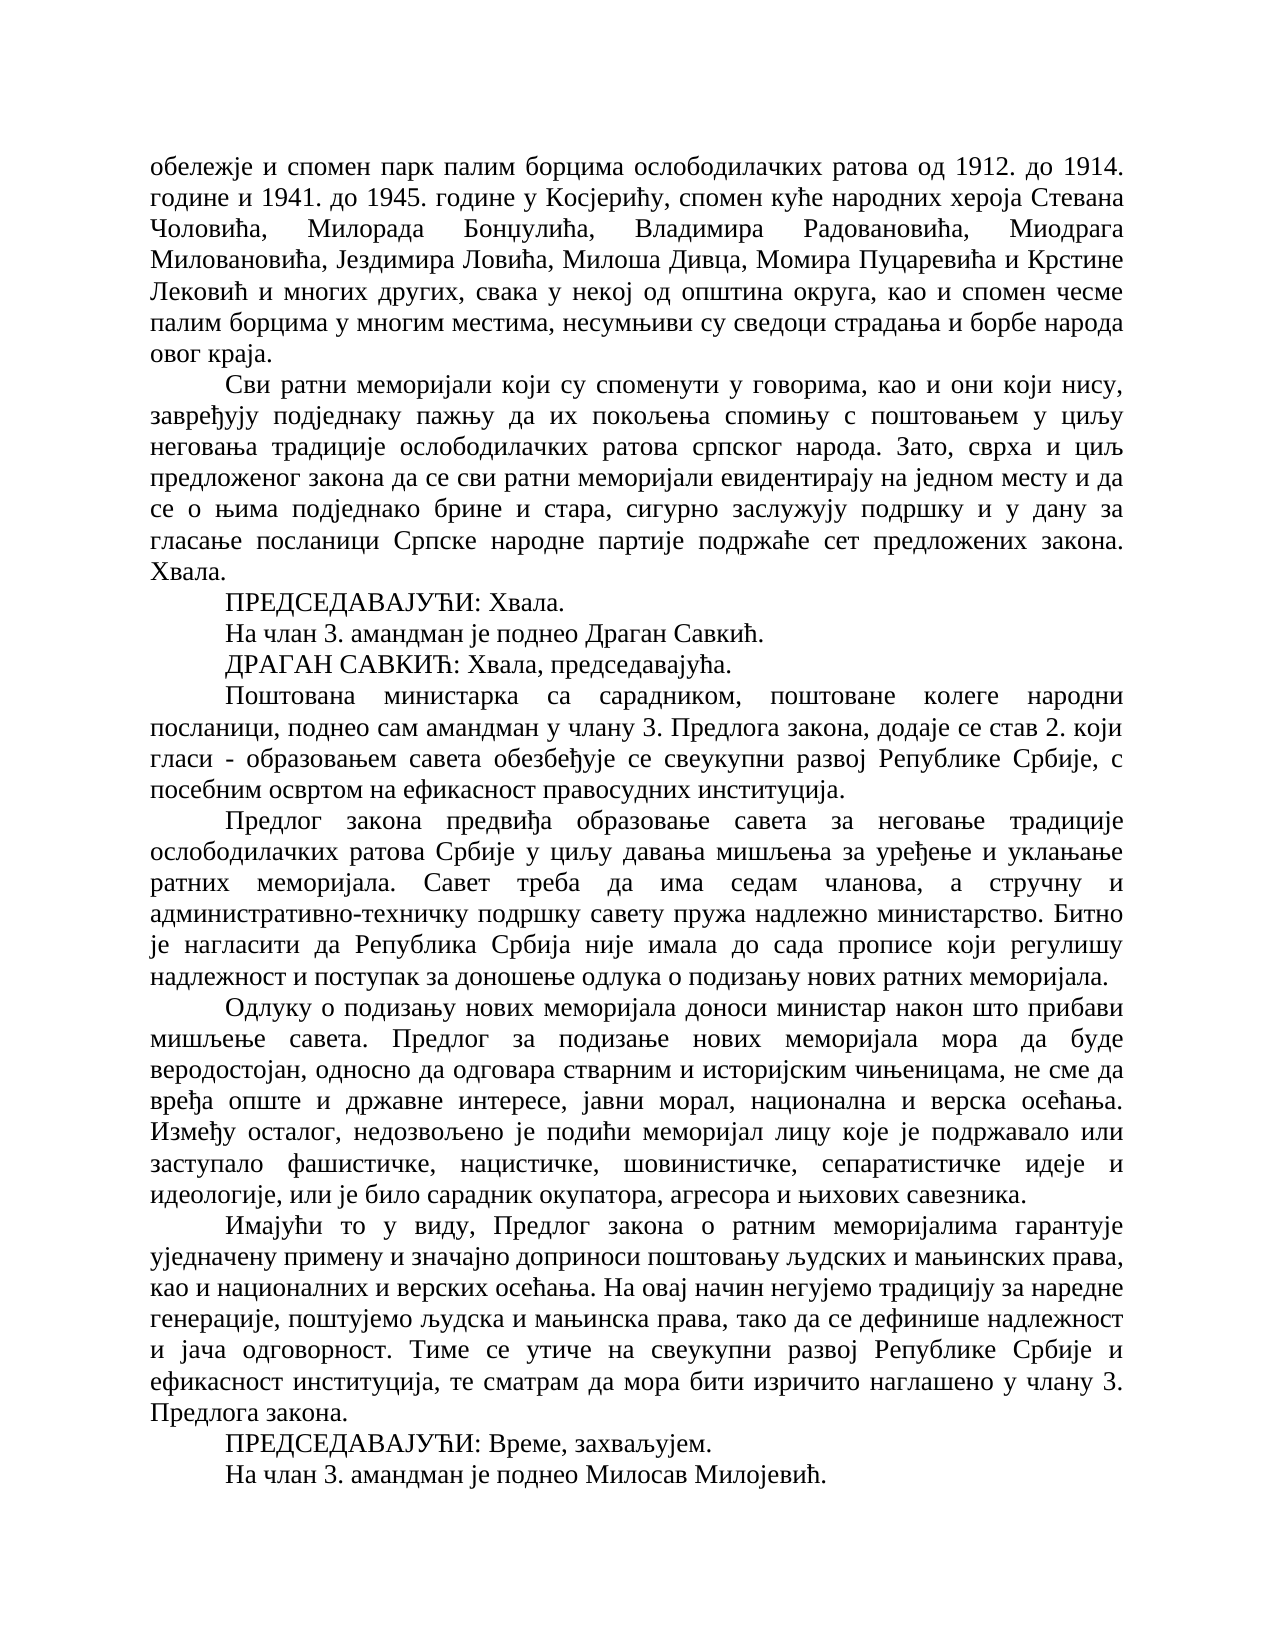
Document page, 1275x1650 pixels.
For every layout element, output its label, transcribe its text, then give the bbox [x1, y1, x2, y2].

text ПРЕДСЕДАВАЈУЋИ: Време, захваљујем. [150, 1427, 1125, 1458]
text Сви ратни меморијали који су споменути у говорима, као и они који нису, завређују подједнаку пажњу да их покољења спомињу с поштовањем у циљу неговања традиције ослободилачких ратова српског народа. Зато, сврха и циљ предложеног закона да се сви ратни меморијали евидентирају на једном месту и да се о њима подједнако брине и стара, сигурно заслужују подршку и у дану за гласање посланици Српске народне партије подржаће сет предложених закона. Хвала. [150, 368, 1125, 586]
text ДРАГАН САВКИЋ: Хвала, председавајућа. [150, 648, 1125, 679]
text Предлог закона предвиђа образовање савета за неговање традиције ослободилачких ратова Србије у циљу давања мишљења за уређење и уклањање ратних меморијала. Савет треба да има седам чланова, а стручну и административно-техничку подршку савету пружа надлежно министарство. Битно је нагласити да Република Србија није имала до сада прописе који регулишу надлежност и поступак за доношење одлука о подизању нових ратних меморијала. [150, 804, 1125, 991]
text На члан 3. амандман је поднео Милосав Милојевић. [150, 1458, 1125, 1489]
text ПРЕДСЕДАВАЈУЋИ: Хвала. [150, 586, 1125, 617]
text Поштована министарка са сарадником, поштоване колеге народни посланици, поднео сам амандман у члану 3. Предлога закона, додаје се став 2. који гласи - образовањем савета обезбеђује се свеукупни развој Републике Србије, с посебним освртом на ефикасност правосудних институција. [150, 679, 1125, 804]
text Одлуку о подизању нових меморијала доноси министар након што прибави мишљење савета. Предлог за подизање нових меморијала мора да буде веродостојан, односно да одговара стварним и историјским чињеницама, не сме да вређа опште и државне интересе, јавни морал, национална и верска осећања. Између осталог, недозвољено је подићи меморијал лицу које је подржавало или заступало фашистичке, нацистичке, шовинистичке, сепаратистичке идеје и идеологије, или је било сарадник окупатора, агресора и њихових савезника. [150, 991, 1125, 1209]
text Имајући то у виду, Предлог закона о ратним меморијалима гарантује уједначену примену и значајно доприноси поштовању људских и мањинских права, као и националних и верских осећања. На овај начин негујемо традицију за наредне генерације, поштујемо људска и мањинска права, тако да се дефинише надлежност и јача одговорност. Тиме се утиче на свеукупни развој Републике Србије и ефикасност институција, те сматрам да мора бити изричито наглашено у члану 3. Предлога закона. [150, 1209, 1125, 1427]
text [150, 150, 1125, 368]
text На члан 3. амандман је поднео Драган Савкић. [150, 617, 1125, 648]
